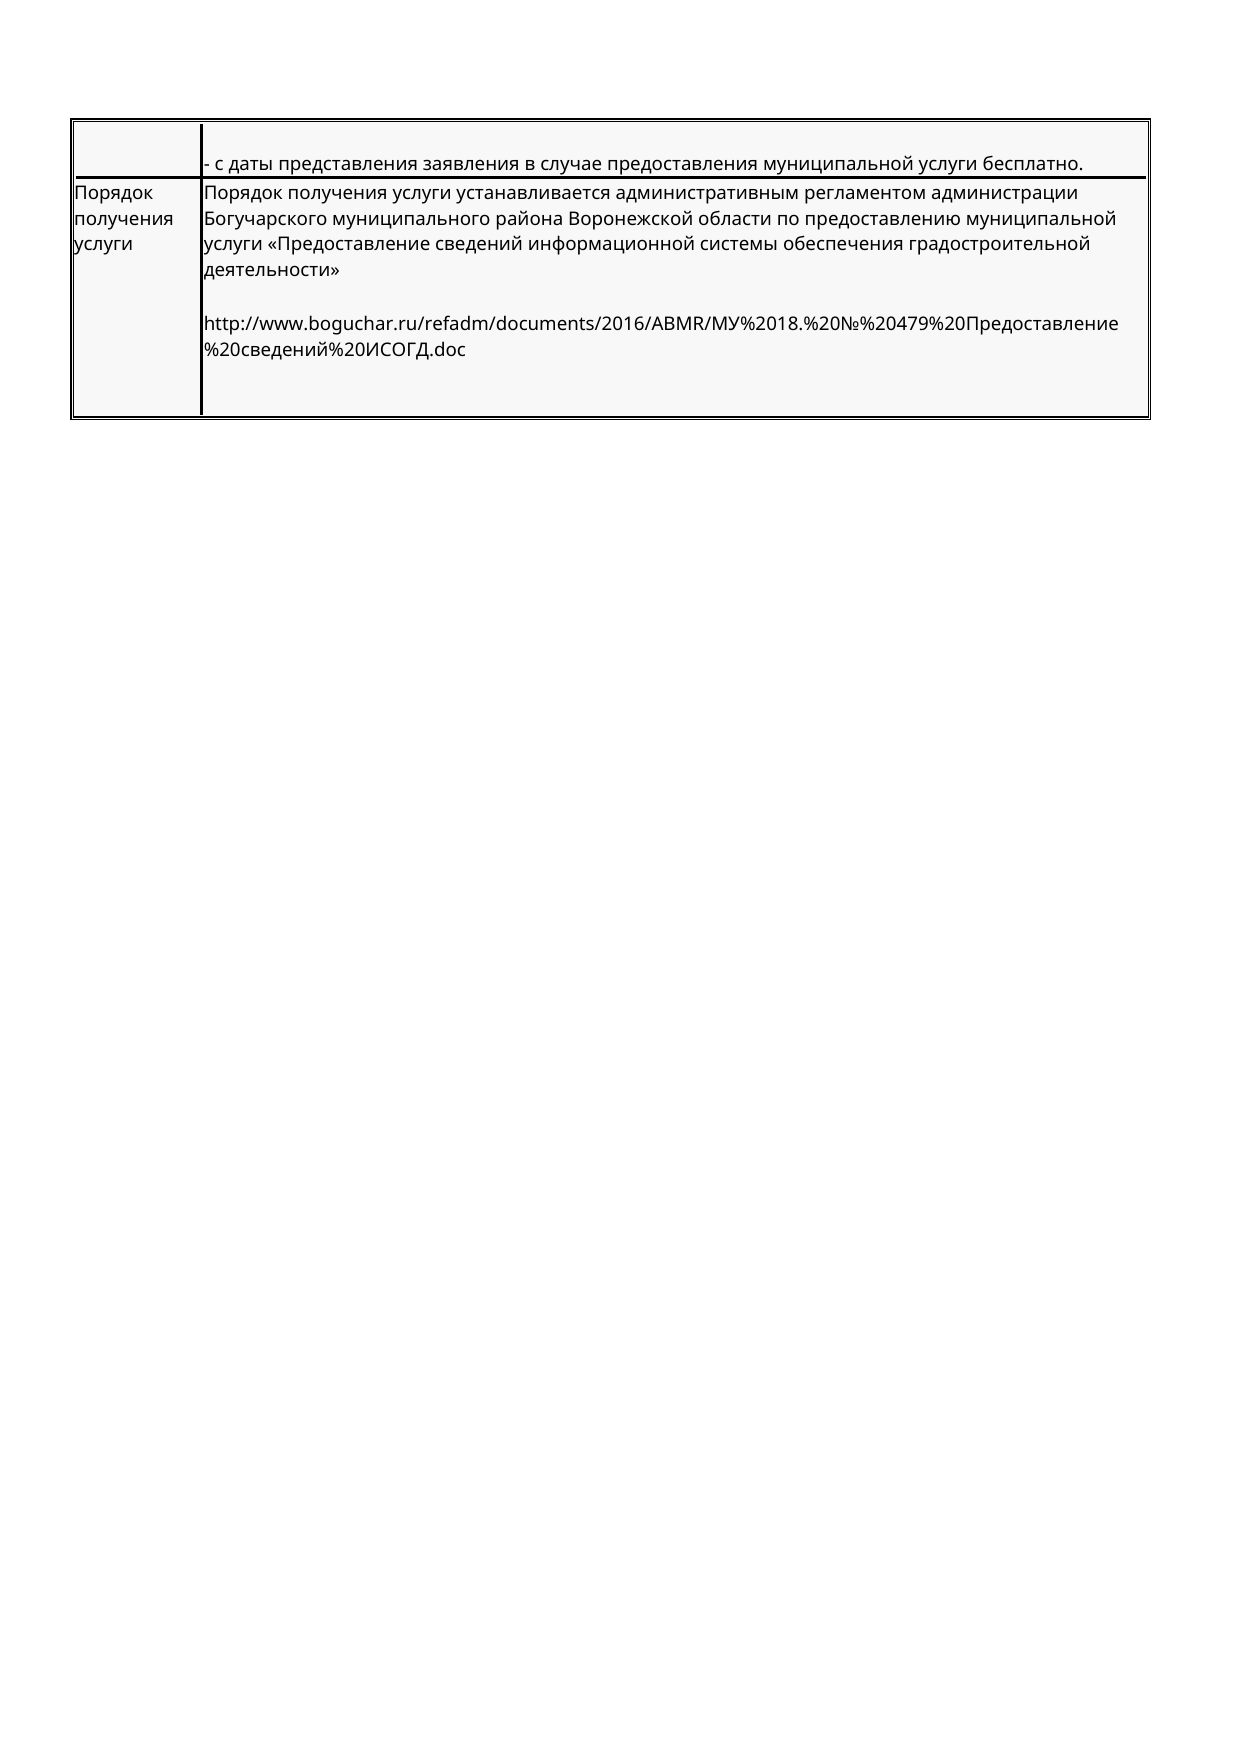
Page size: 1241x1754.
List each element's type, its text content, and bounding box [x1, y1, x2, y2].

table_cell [74, 122, 201, 176]
table_cell Порядок получения услуги устанавливается административным регламентом администрации Богучарского муниципального района Воронежской области по предоставлению муниципальной услуги «Предоставление сведений информационной системы обеспечения градостроительной деятельности» http://www.boguchar.ru/refadm/documents/2016/ABMR/МУ%2018.%20№%20479%20Предоставление%20сведений%20ИСОГД.doc [201, 176, 1148, 416]
table_cell Порядок получения услуги [74, 176, 201, 416]
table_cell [201, 122, 1148, 176]
